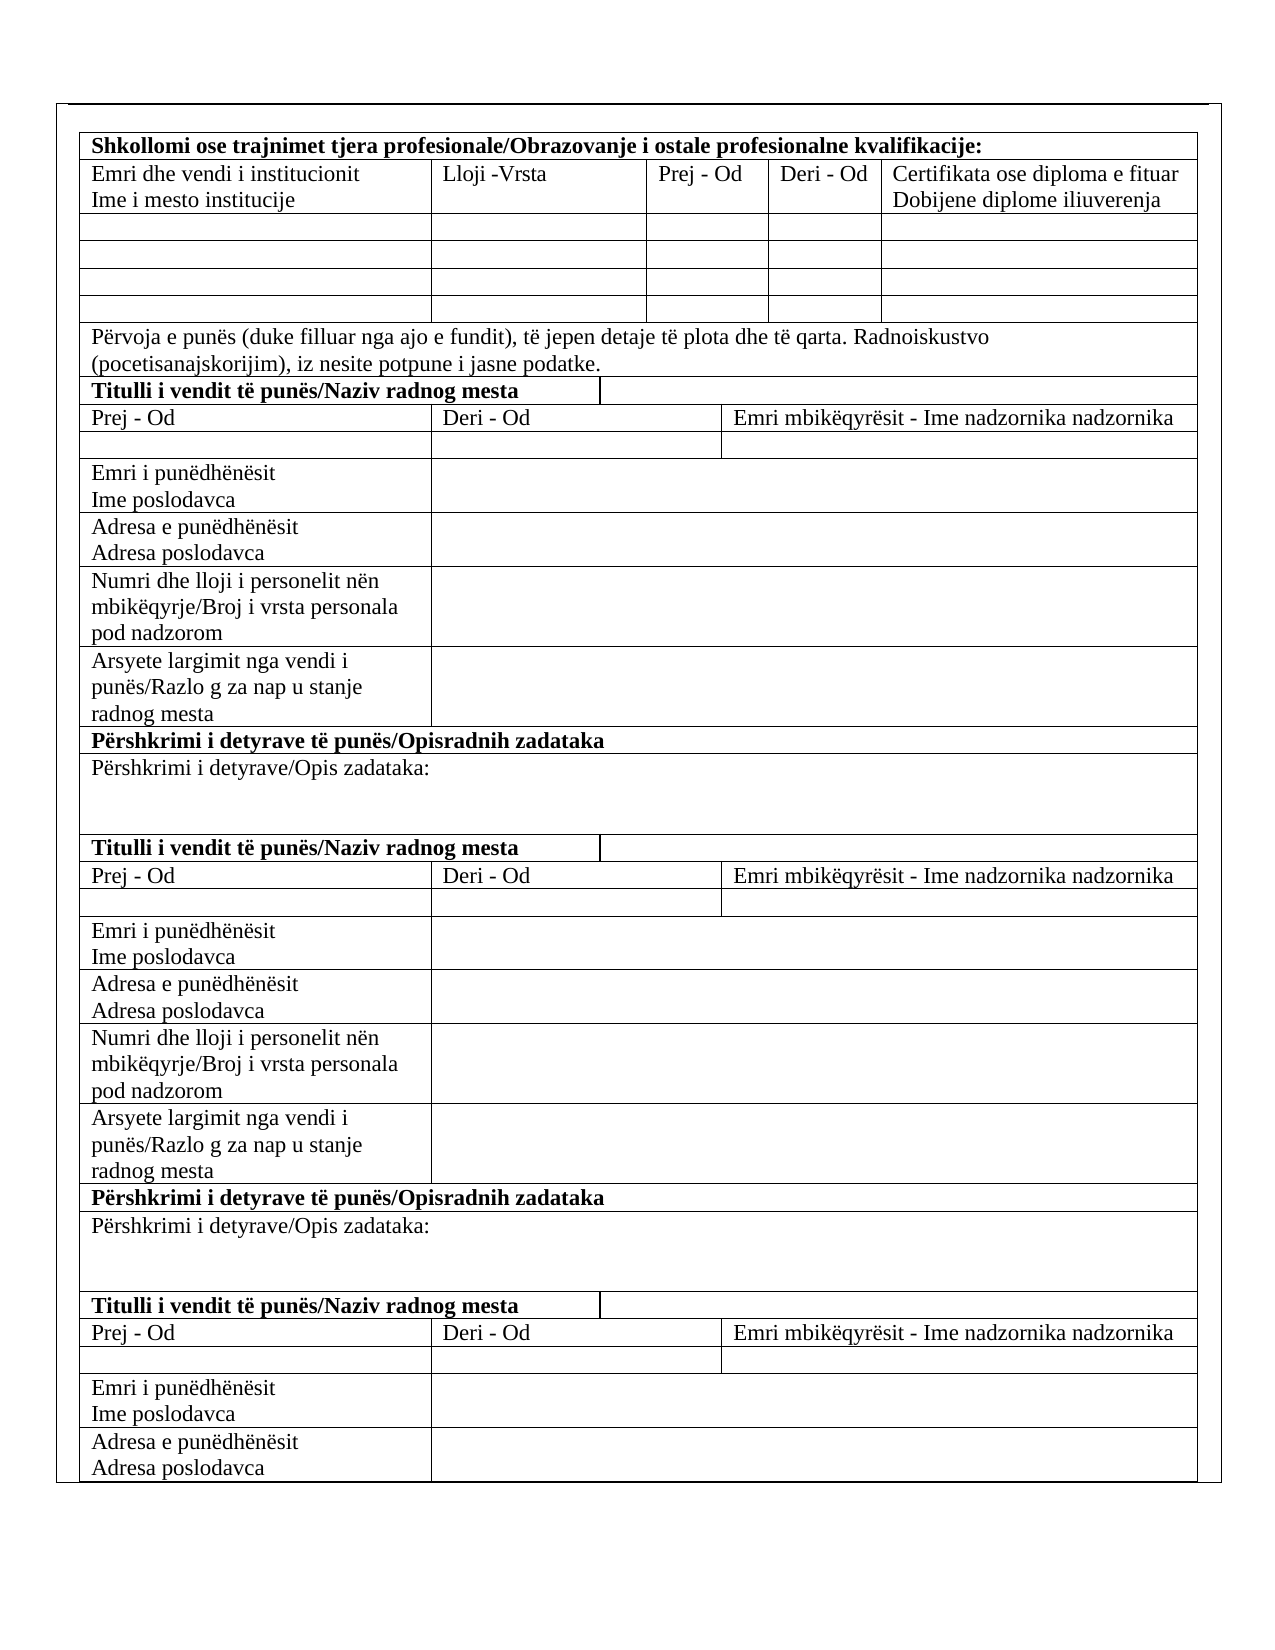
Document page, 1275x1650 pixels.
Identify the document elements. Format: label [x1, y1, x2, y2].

table_cell [57, 104, 1221, 1482]
